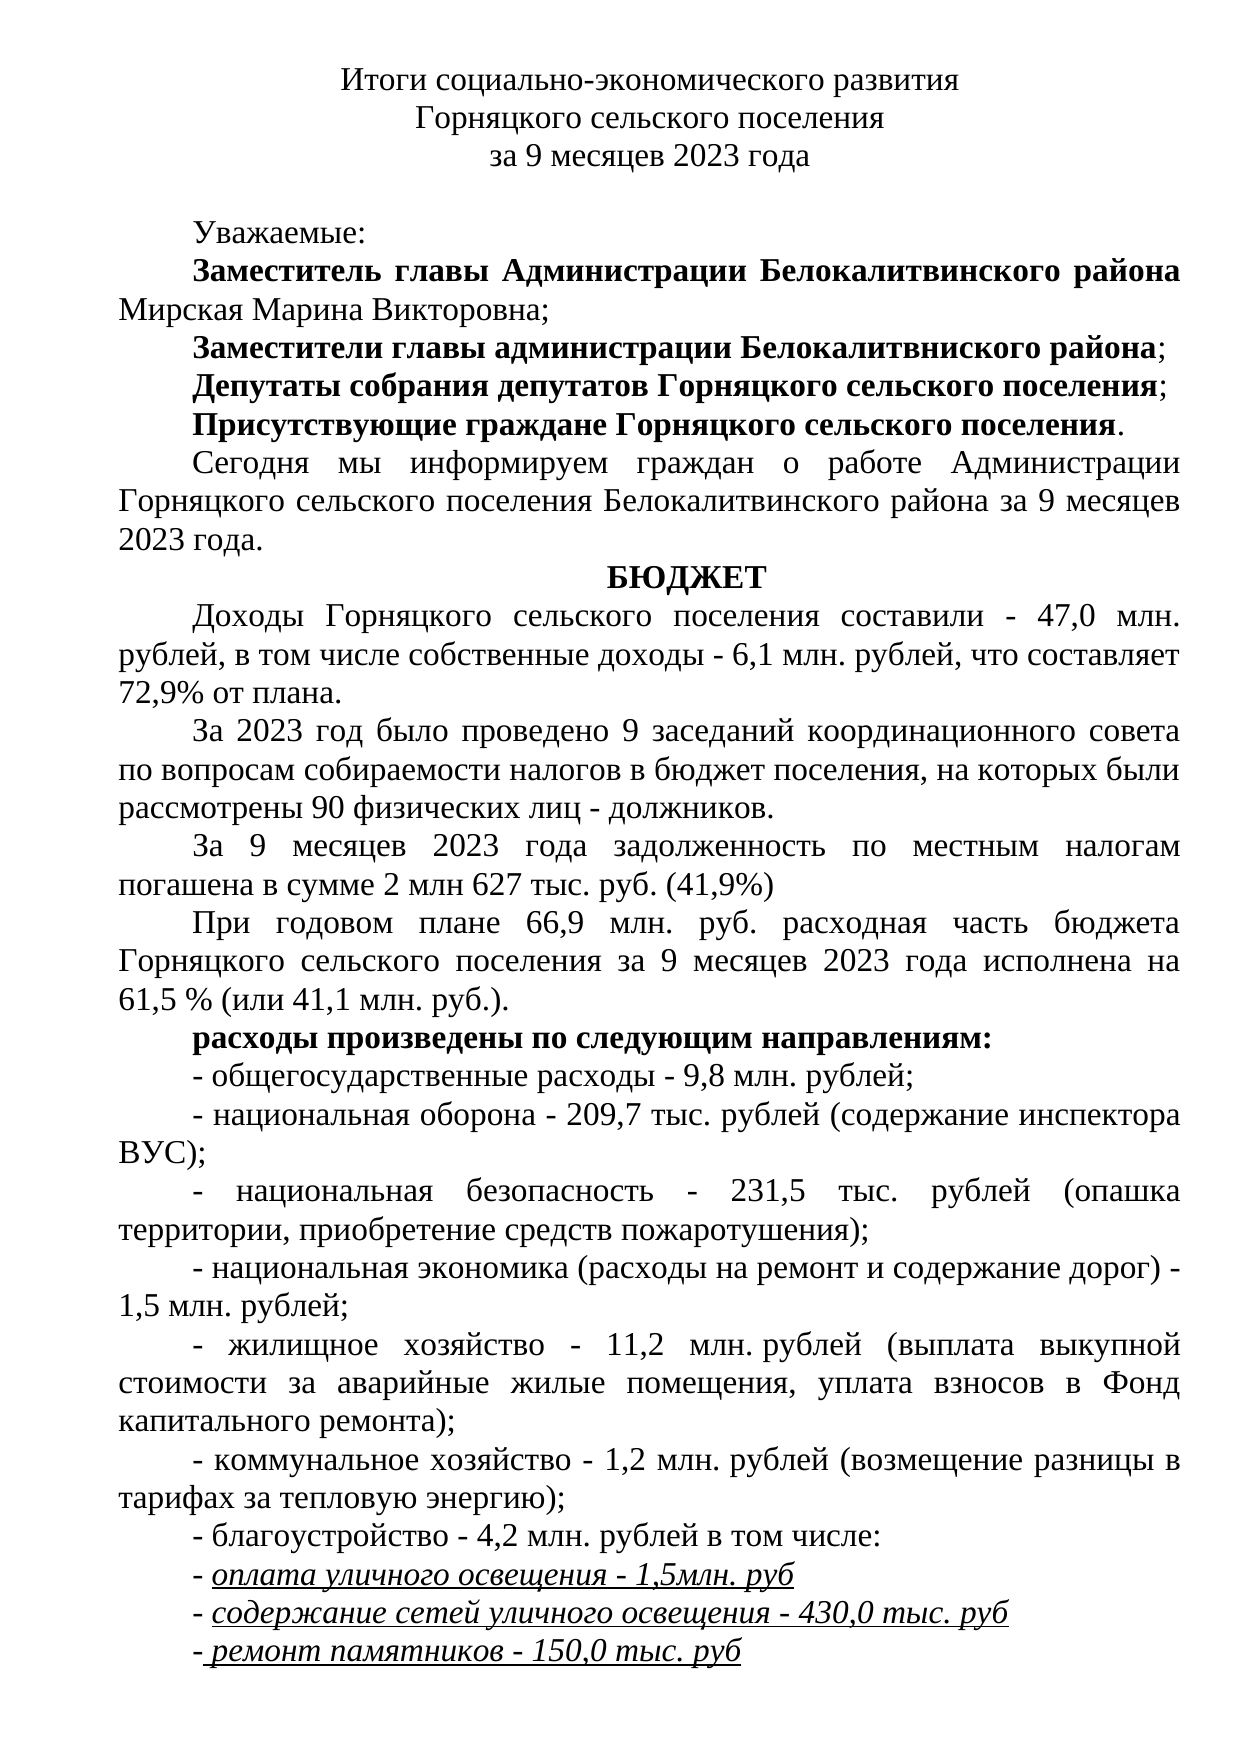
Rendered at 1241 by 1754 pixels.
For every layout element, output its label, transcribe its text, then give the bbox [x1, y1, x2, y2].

text - ремонт памятников - 150,0 тыс. руб [118, 1631, 1181, 1669]
text - коммунальное хозяйство - 1,2 млн. рублей (возмещение разницы в тарифах за тепловую энергию); [118, 1439, 1181, 1516]
text Заместители главы администрации Белокалитвниского района; [118, 327, 1181, 366]
text Присутствующие граждане Горняцкого сельского поселения. [118, 404, 1181, 442]
text За 2023 год было проведено 9 заседаний координационного совета по вопросам собираемости налогов в бюджет поселения, на которых были рассмотрены 90 физических лиц - должников. [118, 711, 1181, 826]
text При годовом плане 66,9 млн. руб. расходная часть бюджета Горняцкого сельского поселения за 9 месяцев 2023 года исполнена на 61,5 % (или 41,1 млн. руб.). [118, 902, 1181, 1017]
text - национальная оборона - 209,7 тыс. рублей (содержание инспектора ВУС); [118, 1094, 1181, 1171]
text за 9 месяцев 2023 года [118, 136, 1181, 174]
text - содержание сетей уличного освещения - 430,0 тыс. руб [118, 1592, 1181, 1631]
text Итоги социально-экономического развития [118, 59, 1181, 97]
text - оплата уличного освещения - 1,5млн. руб [118, 1554, 1181, 1592]
text - национальная безопасность - 231,5 тыс. рублей (опашка территории, приобретение средств пожаротушения); [118, 1171, 1181, 1247]
text БЮДЖЕТ [118, 557, 1181, 596]
text - национальная экономика (расходы на ремонт и содержание дорог) - 1,5 млн. рублей; [118, 1247, 1181, 1324]
text Сегодня мы информируем граждан о работе Администрации Горняцкого сельского поселения Белокалитвинского района за 9 месяцев 2023 года. [118, 442, 1181, 557]
text Доходы Горняцкого сельского поселения составили - 47,0 млн. рублей, в том числе собственные доходы - 6,1 млн. рублей, что составляет 72,9% от плана. [118, 596, 1181, 711]
text расходы произведены по следующим направлениям: [118, 1017, 1181, 1056]
text Горняцкого сельского поселения [118, 97, 1181, 136]
text Уважаемые: [118, 212, 1181, 251]
text За 9 месяцев 2023 года задолженность по местным налогам погашена в сумме 2 млн 627 тыс. руб. (41,9%) [118, 826, 1181, 902]
text - благоустройство - 4,2 млн. рублей в том числе: [118, 1516, 1181, 1554]
text - общегосударственные расходы - 9,8 млн. рублей; [118, 1056, 1181, 1094]
text Депутаты собрания депутатов Горняцкого сельского поселения; [118, 366, 1181, 404]
text - жилищное хозяйство - 11,2 млн. рублей (выплата выкупной стоимости за аварийные жилые помещения, уплата взносов в Фонд капитального ремонта); [118, 1324, 1181, 1439]
text Заместитель главы Администрации Белокалитвинского района Мирская Марина Викторовна; [118, 251, 1181, 327]
